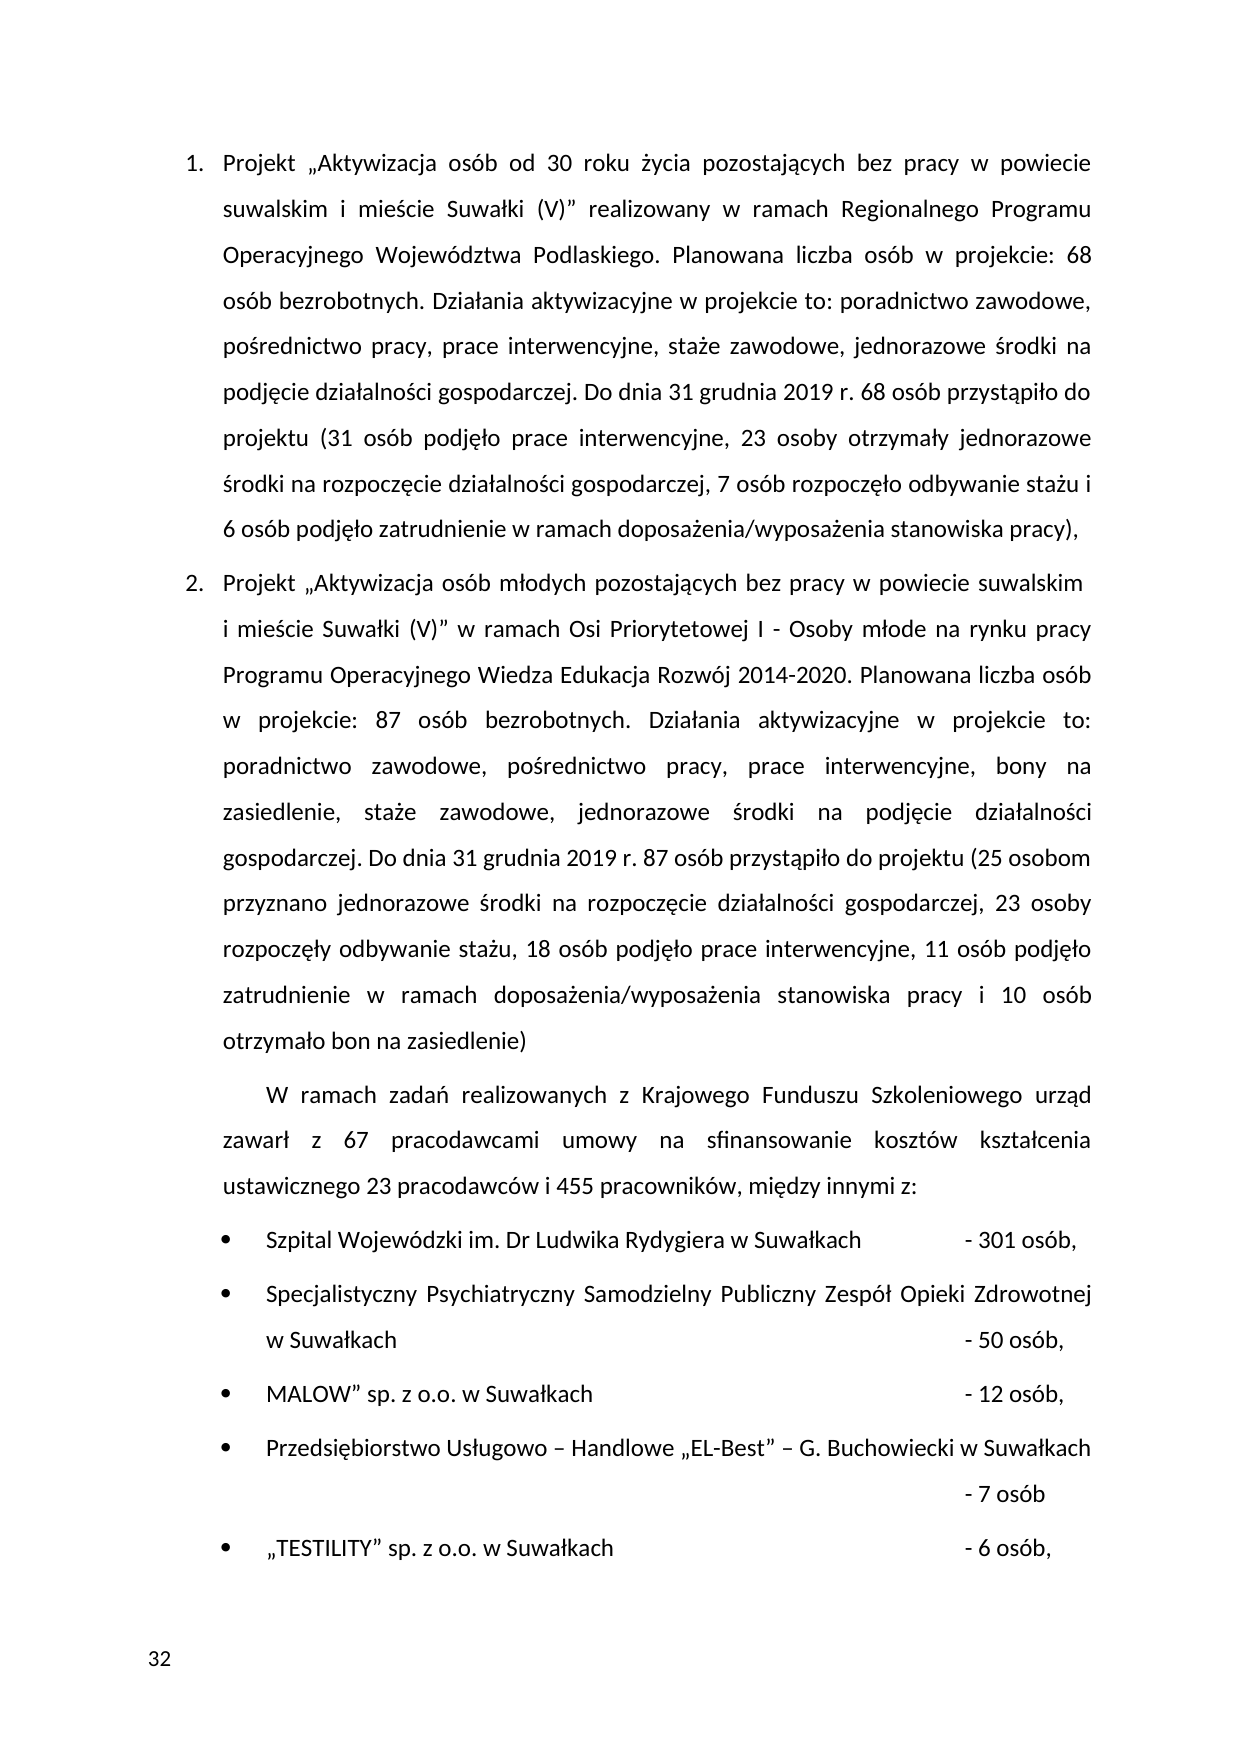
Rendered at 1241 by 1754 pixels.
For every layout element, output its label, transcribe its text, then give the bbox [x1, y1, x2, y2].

text W ramach zadań realizowanych z Krajowego Funduszu Szkoleniowego urząd zawarł z 67 pracodawcami umowy na sfinansowanie kosztów kształcenia ustawicznego 23 pracodawców i 455 pracowników, między innymi z: [223, 1079, 1093, 1201]
list Specjalistyczny Psychiatryczny Samodzielny Publiczny Zespół Opieki Zdrowotnej w Suwałkach - 50 osób, [221, 1278, 1093, 1355]
list Szpital Wojewódzki im. Dr Ludwika Rydygiera w Suwałkach - 301 osób, [221, 1224, 1093, 1255]
list Projekt „Aktywizacja osób młodych pozostających bez pracy w powiecie suwalskim i mieście Suwałki (V)” w ramach Osi Priorytetowej I - Osoby młode na rynku pracy Programu Operacyjnego Wiedza Edukacja Rozwój 2014-2020. Planowana liczba osób w projekcie: 87 osób bezrobotnych. Działania aktywizacyjne w projekcie to: poradnictwo zawodowe, pośrednictwo pracy, prace interwencyjne, bony na zasiedlenie, staże zawodowe, jednorazowe środki na podjęcie działalności gospodarczej. Do dnia 31 grudnia 2019 r. 87 osób przystąpiło do projektu (25 osobom przyznano jednorazowe środki na rozpoczęcie działalności gospodarczej, 23 osoby rozpoczęły odbywanie stażu, 18 osób podjęło prace interwencyjne, 11 osób podjęło zatrudnienie w ramach doposażenia/wyposażenia stanowiska pracy i 10 osób otrzymało bon na zasiedlenie) [185, 567, 1093, 1055]
list „TESTILITY” sp. z o.o. w Suwałkach - 6 osób, [221, 1532, 1093, 1563]
list Przedsiębiorstwo Usługowo – Handlowe „EL-Best” – G. Buchowiecki w Suwałkach - 7 osób [221, 1432, 1093, 1508]
list Projekt „Aktywizacja osób od 30 roku życia pozostających bez pracy w powiecie suwalskim i mieście Suwałki (V)” realizowany w ramach Regionalnego Programu Operacyjnego Województwa Podlaskiego. Planowana liczba osób w projekcie: 68 osób bezrobotnych. Działania aktywizacyjne w projekcie to: poradnictwo zawodowe, pośrednictwo pracy, prace interwencyjne, staże zawodowe, jednorazowe środki na podjęcie działalności gospodarczej. Do dnia 31 grudnia 2019 r. 68 osób przystąpiło do projektu (31 osób podjęło prace interwencyjne, 23 osoby otrzymały jednorazowe środki na rozpoczęcie działalności gospodarczej, 7 osób rozpoczęło odbywanie stażu i 6 osób podjęło zatrudnienie w ramach doposażenia/wyposażenia stanowiska pracy), [185, 148, 1093, 544]
list MALOW” sp. z o.o. w Suwałkach - 12 osób, [221, 1378, 1093, 1409]
